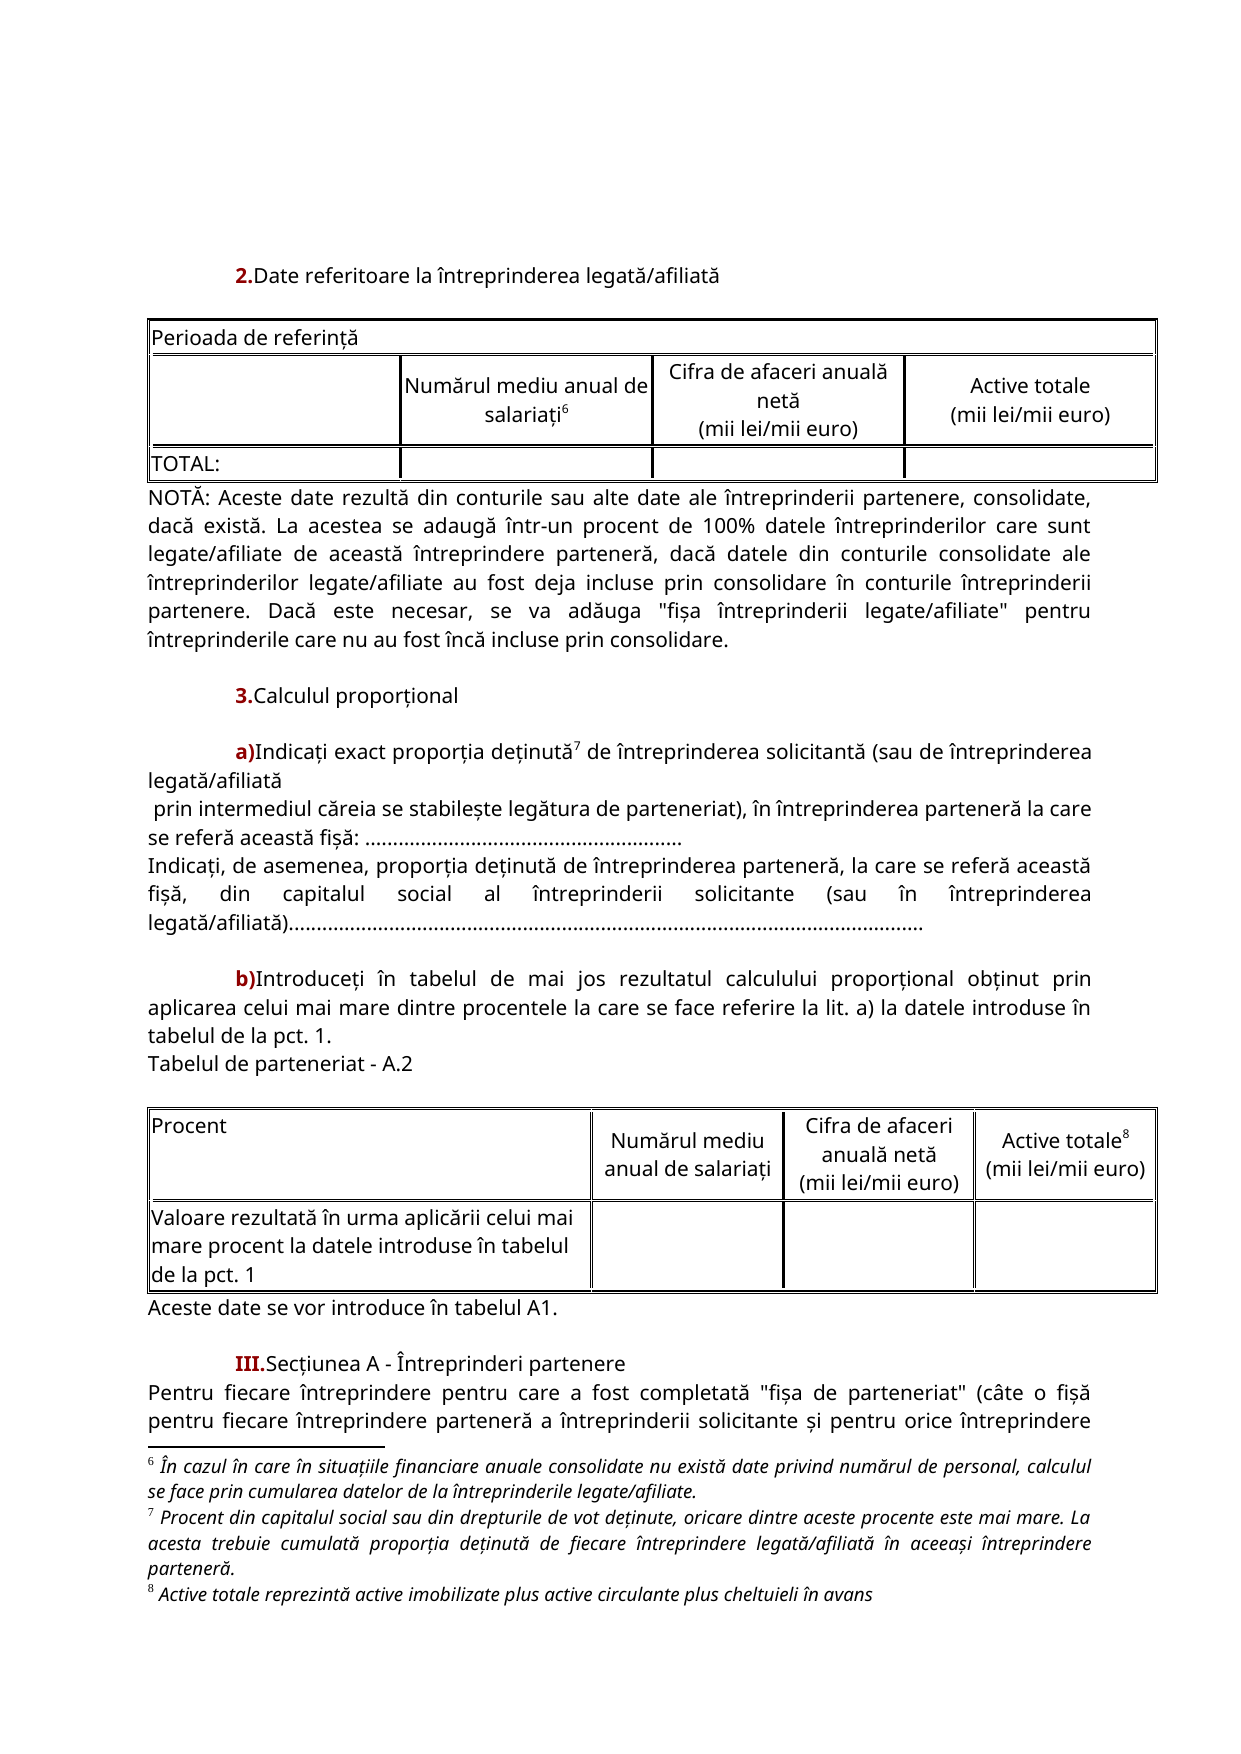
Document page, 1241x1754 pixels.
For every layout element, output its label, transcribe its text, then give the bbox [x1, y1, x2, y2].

table_cell [149, 353, 400, 444]
text Aceste date se vor introduce în tabelul A1. [148, 1294, 1093, 1322]
table_header Perioada de referinţă [150, 321, 1155, 353]
table_cell Numărul mediu anual de salariaţi [402, 356, 651, 444]
table_header Procent [150, 1110, 592, 1198]
table_header Active totale (mii lei/mii euro) [975, 1110, 1155, 1198]
table_cell Valoare rezultată în urma aplicării celui mai mare procent la datele introduse în tabelul de la pct. 1 [150, 1199, 592, 1290]
text Indicaţi, de asemenea, proporţia deţinută de întreprinderea parteneră, la care se referă această fişă, din capitalul social al întreprinderii solicitante (sau în întreprinderea legată/afiliată).................................................................................................................. [148, 851, 1093, 936]
text NOTĂ: Aceste date rezultă din conturile sau alte date ale întreprinderii partenere, consolidate, dacă există. La acestea se adaugă într-un procent de 100% datele întreprinderilor care sunt legate/afiliate de această întreprindere parteneră, dacă datele din conturile consolidate ale întreprinderilor legate/afiliate au fost deja incluse prin consolidare în conturile întreprinderii partenere. Dacă este necesar, se va adăuga "fişa întreprinderii legate/afiliate" pentru întreprinderile care nu au fost încă incluse prin consolidare. [148, 483, 1093, 653]
text prin intermediul căreia se stabileşte legătura de parteneriat), în întreprinderea parteneră la care se referă această fişă: ......................................................... [148, 794, 1093, 851]
table_cell [904, 444, 1155, 479]
text 3.Calculul proporţional [148, 653, 1093, 709]
table_header Cifra de afaceri anuală netă (mii lei/mii euro) [783, 1110, 975, 1198]
table_cell [400, 448, 652, 479]
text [148, 1378, 1093, 1435]
table_cell [975, 1199, 1155, 1290]
table_cell Active totale (mii lei/mii euro) [904, 353, 1156, 444]
text 2.Date referitoare la întreprinderea legată/afiliată [148, 233, 1093, 289]
table_cell Cifra de afaceri anuală netă (mii lei/mii euro) [654, 356, 903, 444]
table_cell TOTAL: [150, 444, 400, 479]
table_cell [652, 448, 904, 479]
text b)Introduceţi în tabelul de mai jos rezultatul calculului proporţional obţinut prin aplicarea celui mai mare dintre procentele la care se face referire la lit. a) la datele introduse în tabelul de la pct. 1. [148, 936, 1093, 1049]
table_header Numărul mediu anual de salariaţi [592, 1110, 783, 1198]
text Tabelul de parteneriat - A.2 [148, 1049, 1093, 1078]
table_cell [592, 1202, 783, 1290]
table_cell [783, 1202, 975, 1290]
text III.Secţiunea A - Întreprinderi partenere [148, 1322, 1093, 1378]
text a)Indicaţi exact proporţia deţinută de întreprinderea solicitantă (sau de întreprinderea legată/afiliată [148, 709, 1093, 794]
